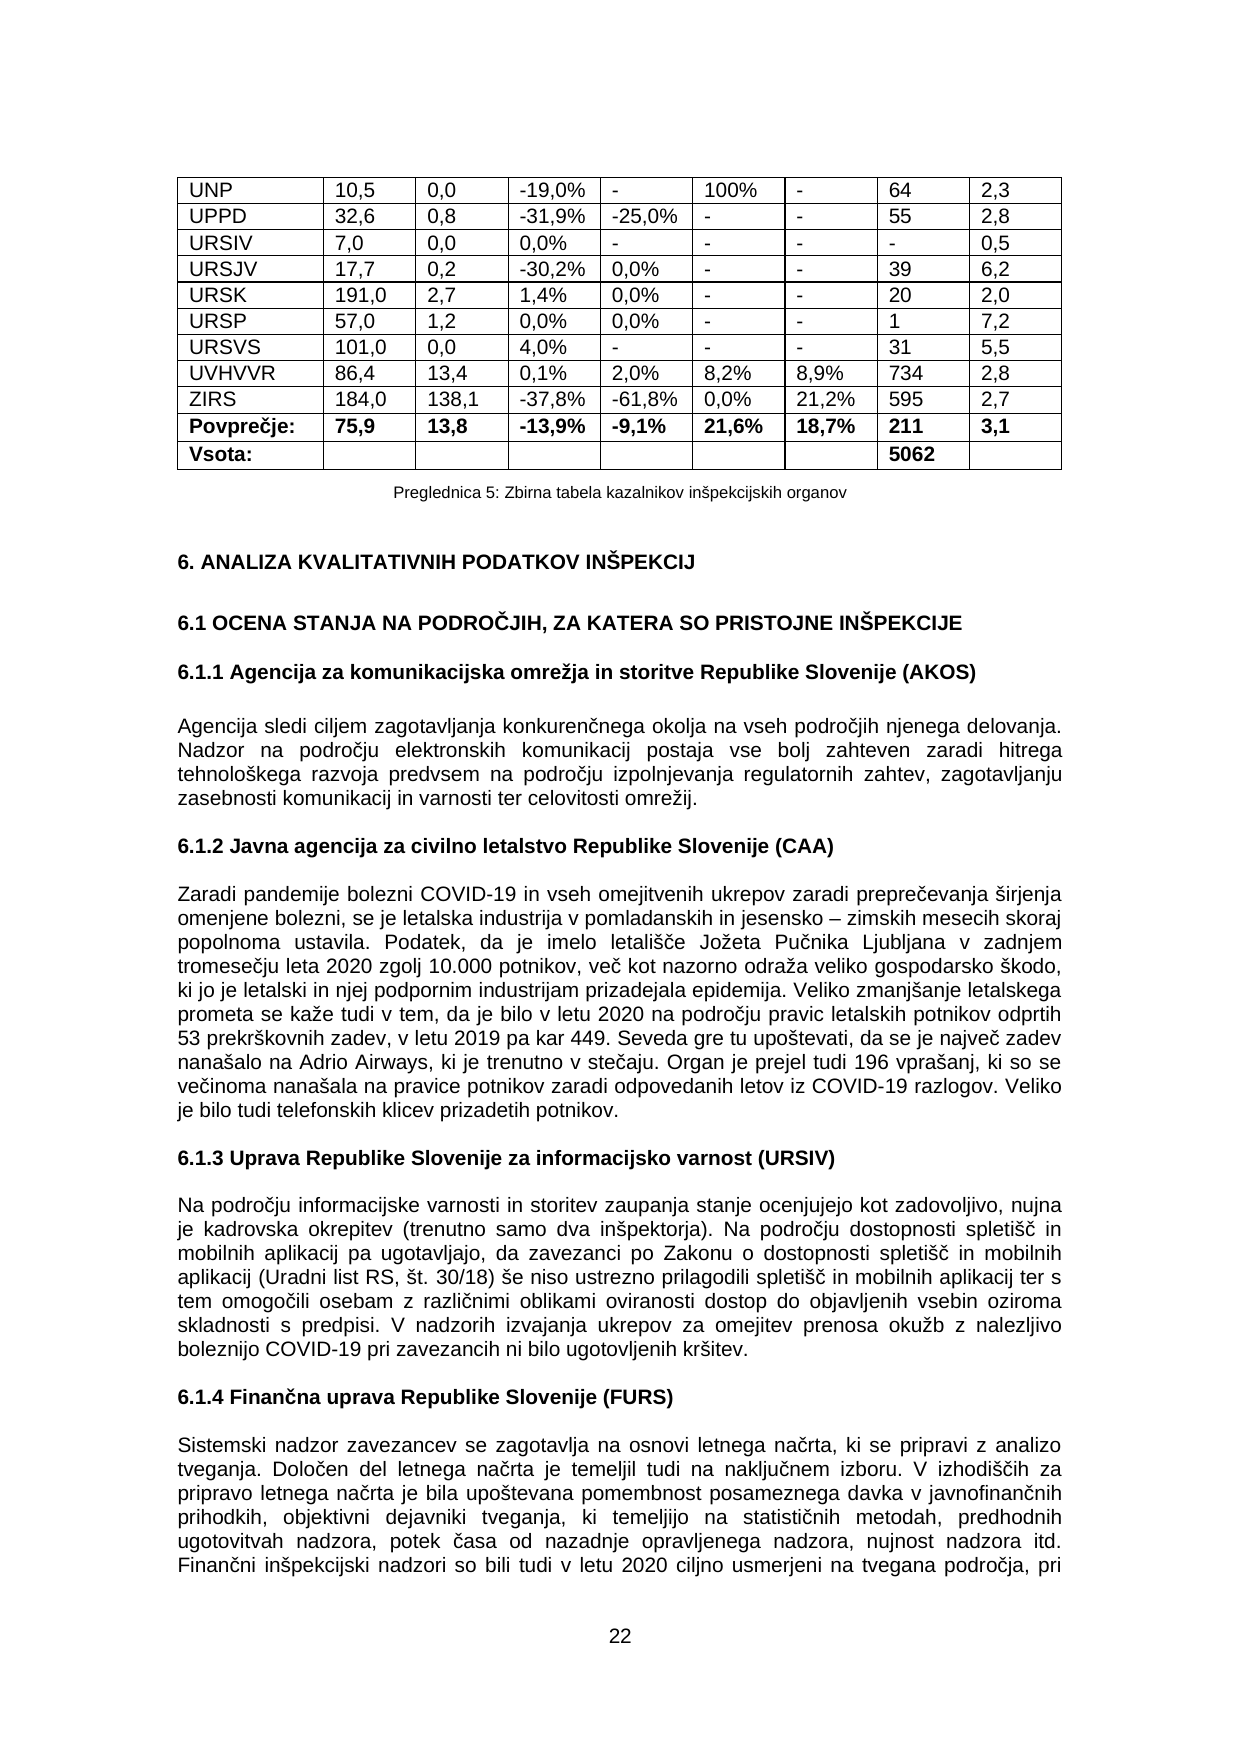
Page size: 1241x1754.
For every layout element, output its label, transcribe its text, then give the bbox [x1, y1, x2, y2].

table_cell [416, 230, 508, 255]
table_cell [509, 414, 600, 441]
text Na področju informacijske varnosti in storitev zaupanja stanje ocenjujejo kot zadovoljivo, nujna je kadrovska okrepitev (trenutno samo dva inšpektorja). Na področju dostopnosti spletišč in mobilnih aplikacij pa ugotavljajo, da zavezanci po Zakonu o dostopnosti spletišč in mobilnih aplikacij (Uradni list RS, št. 30/18) še niso ustrezno prilagodili spletišč in mobilnih aplikacij ter s tem omogočili osebam z različnimi oblikami oviranosti dostop do objavljenih vsebin oziroma skladnosti s predpisi. V nadzorih izvajanja ukrepov za omejitev prenosa okužb z nalezljivo boleznijo COVID-19 pri zavezancih ni bilo ugotovljenih kršitev. [177, 1193, 1063, 1361]
subtitle 6.1.1 Agencija za komunikacijska omrežja in storitve Republike Slovenije (AKOS) [177, 660, 1063, 684]
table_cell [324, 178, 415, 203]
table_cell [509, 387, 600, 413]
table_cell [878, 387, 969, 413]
text Zaradi pandemije bolezni COVID-19 in vseh omejitvenih ukrepov zaradi preprečevanja širjenja omenjene bolezni, se je letalska industrija v pomladanskih in jesensko – zimskih mesecih skoraj popolnoma ustavila. Podatek, da je imelo letališče Jožeta Pučnika Ljubljana v zadnjem tromesečju leta 2020 zgolj 10.000 potnikov, več kot nazorno odraža veliko gospodarsko škodo, ki jo je letalski in njej podpornim industrijam prizadejala epidemija. Veliko zmanjšanje letalskega prometa se kaže tudi v tem, da je bilo v letu 2020 na področju pravic letalskih potnikov odprtih 53 prekrškovnih zadev, v letu 2019 pa kar 449. Seveda gre tu upoštevati, da se je največ zadev nanašalo na Adrio Airways, ki je trenutno v stečaju. Organ je prejel tudi 196 vprašanj, ki so se večinoma nanašala na pravice potnikov zaradi odpovedanih letov iz COVID-19 razlogov. Veliko je bilo tudi telefonskih klicev prizadetih potnikov. [177, 882, 1063, 1121]
text Agencija sledi ciljem zagotavljanja konkurenčnega okolja na vseh področjih njenega delovanja. Nadzor na področju elektronskih komunikacij postaja vse bolj zahteven zaradi hitrega tehnološkega razvoja predvsem na področju izpolnjevanja regulatornih zahtev, zagotavljanju zasebnosti komunikacij in varnosti ter celovitosti omrežij. [177, 714, 1063, 810]
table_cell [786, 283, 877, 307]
subtitle 6.1 OCENA STANJA NA PODROČJIH, ZA KATERA SO PRISTOJNE INŠPEKCIJE [177, 611, 1063, 635]
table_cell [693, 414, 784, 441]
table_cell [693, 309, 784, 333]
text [177, 1433, 1063, 1577]
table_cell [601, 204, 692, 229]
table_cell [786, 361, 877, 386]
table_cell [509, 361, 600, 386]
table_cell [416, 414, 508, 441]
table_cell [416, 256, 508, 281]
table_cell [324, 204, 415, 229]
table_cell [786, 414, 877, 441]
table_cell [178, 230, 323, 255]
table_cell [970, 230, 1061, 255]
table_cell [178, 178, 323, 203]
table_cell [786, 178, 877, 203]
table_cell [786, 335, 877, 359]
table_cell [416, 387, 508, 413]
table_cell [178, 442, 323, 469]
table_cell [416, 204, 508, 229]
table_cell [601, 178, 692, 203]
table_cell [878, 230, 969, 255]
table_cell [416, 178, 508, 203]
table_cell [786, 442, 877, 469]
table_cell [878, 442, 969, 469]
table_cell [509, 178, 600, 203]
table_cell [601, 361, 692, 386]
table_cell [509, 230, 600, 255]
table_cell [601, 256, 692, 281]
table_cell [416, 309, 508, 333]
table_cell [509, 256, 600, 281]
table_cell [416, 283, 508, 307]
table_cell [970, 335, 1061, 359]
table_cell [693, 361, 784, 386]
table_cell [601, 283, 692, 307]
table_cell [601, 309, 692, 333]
text 6.1.2 Javna agencija za civilno letalstvo Republike Slovenije (CAA) [177, 834, 1063, 858]
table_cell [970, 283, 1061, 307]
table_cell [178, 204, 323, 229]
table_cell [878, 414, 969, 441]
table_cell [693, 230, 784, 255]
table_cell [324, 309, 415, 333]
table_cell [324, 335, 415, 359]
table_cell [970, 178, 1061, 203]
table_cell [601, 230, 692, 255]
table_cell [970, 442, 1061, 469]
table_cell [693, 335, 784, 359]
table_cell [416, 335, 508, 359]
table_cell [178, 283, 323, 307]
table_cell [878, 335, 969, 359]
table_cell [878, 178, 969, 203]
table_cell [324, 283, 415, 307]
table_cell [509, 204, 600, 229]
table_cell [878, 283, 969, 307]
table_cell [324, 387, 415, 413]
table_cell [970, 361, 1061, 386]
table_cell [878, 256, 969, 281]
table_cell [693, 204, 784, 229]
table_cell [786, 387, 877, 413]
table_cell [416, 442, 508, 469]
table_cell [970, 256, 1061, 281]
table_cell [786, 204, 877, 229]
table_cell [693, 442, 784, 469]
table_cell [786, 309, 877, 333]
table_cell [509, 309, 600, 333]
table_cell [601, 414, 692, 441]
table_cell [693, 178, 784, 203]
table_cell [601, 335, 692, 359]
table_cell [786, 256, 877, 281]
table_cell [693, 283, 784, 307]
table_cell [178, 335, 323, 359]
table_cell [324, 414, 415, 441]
subtitle 6. ANALIZA KVALITATIVNIH PODATKOV INŠPEKCIJ [177, 549, 1063, 573]
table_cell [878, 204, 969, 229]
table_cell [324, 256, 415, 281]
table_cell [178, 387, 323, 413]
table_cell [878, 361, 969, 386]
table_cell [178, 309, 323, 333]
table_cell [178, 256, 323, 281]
text Preglednica 5: Zbirna tabela kazalnikov inšpekcijskih organov [177, 482, 1063, 502]
text 6.1.4 Finančna uprava Republike Slovenije (FURS) [177, 1385, 1063, 1409]
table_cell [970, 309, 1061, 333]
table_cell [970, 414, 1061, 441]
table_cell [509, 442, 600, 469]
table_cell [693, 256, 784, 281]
text 6.1.3 Uprava Republike Slovenije za informacijsko varnost (URSIV) [177, 1145, 1063, 1169]
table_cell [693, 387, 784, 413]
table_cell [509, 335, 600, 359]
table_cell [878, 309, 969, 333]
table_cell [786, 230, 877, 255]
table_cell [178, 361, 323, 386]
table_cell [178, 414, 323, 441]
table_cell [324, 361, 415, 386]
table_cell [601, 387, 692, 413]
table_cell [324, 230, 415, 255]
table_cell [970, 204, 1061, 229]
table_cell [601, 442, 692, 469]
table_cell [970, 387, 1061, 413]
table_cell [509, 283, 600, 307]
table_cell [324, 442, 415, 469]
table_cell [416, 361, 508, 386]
